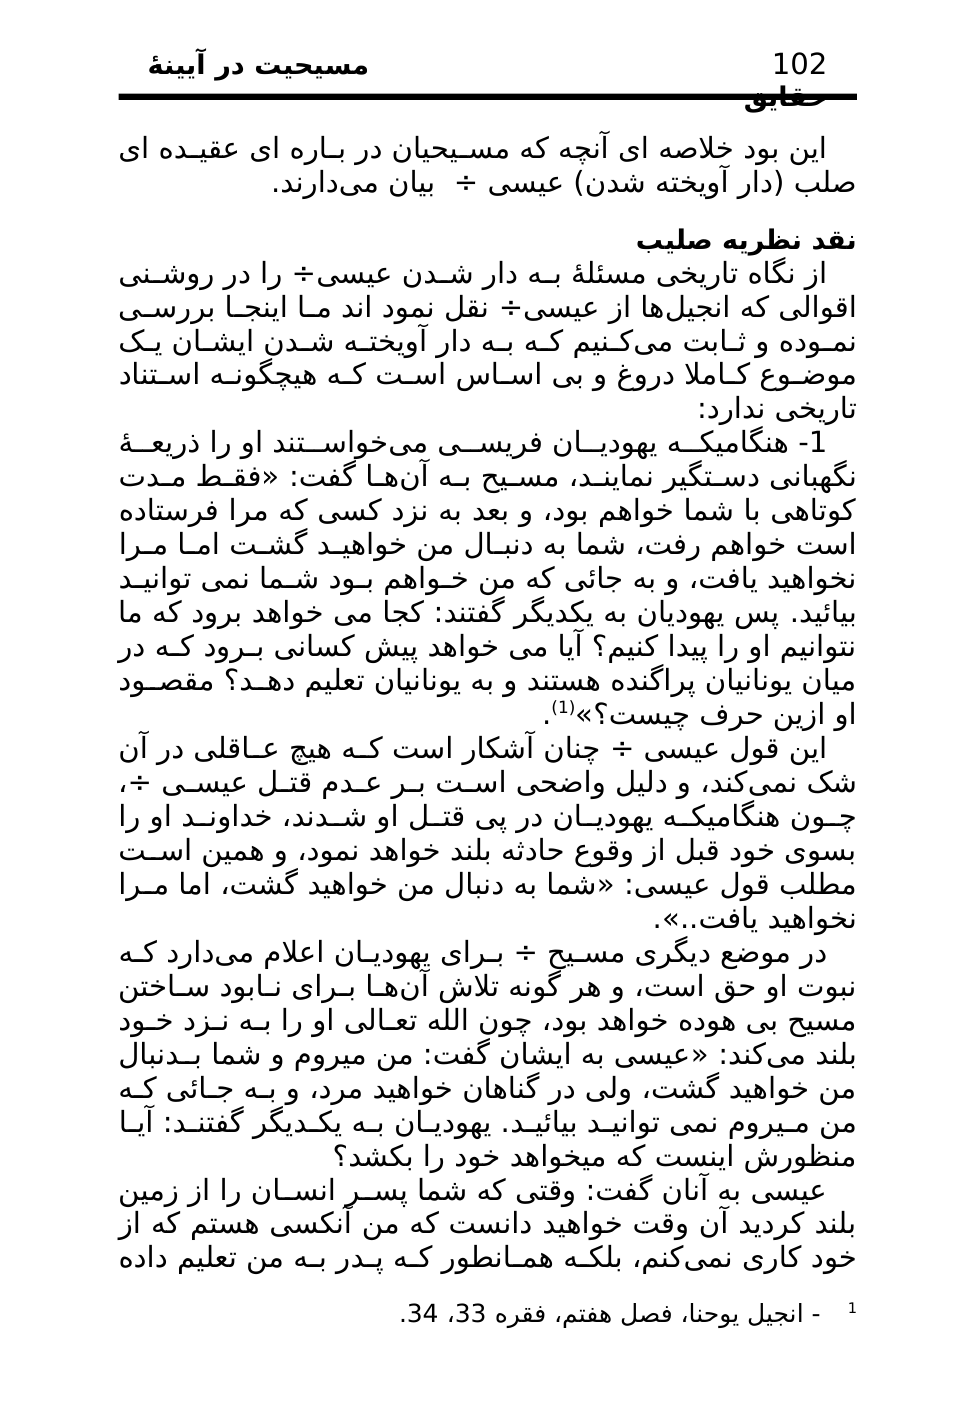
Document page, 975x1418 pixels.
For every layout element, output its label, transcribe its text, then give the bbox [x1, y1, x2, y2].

text این بود خلاصه ای آنچه که مسیحیان در باره ای عقیده ای صلب (دار آویخته شدن) عیسی ÷ بیان می‌دارند. [118, 132, 857, 199]
text از نگاه تاریخی مسئلۀ به دار شدن عیسی÷ را در روشنی اقوالی که انجیل‌ها از عیسی÷ نقل نمود اند ما اینجا بررسی نموده و ثابت می‌کنیم که به دار آویخته شدن ایشان یک موضوع کاملا دروغ و بی اساس است که هیچگونه استناد تاریخی ندارد: [118, 256, 857, 426]
text نقد نظریه صلیب [118, 224, 857, 256]
text این قول عیسی ÷ چنان آشکار است که هیچ عاقلی در آن شک نمی‌کند، و دلیل واضحی است بر عدم قتل عیسی ÷، چون هنگامیکه یهودیان در پی قتل او شدند، خداوند او را بسوی خود قبل از وقوع حادثه بلند خواهد نمود، و همین است مطلب قول عیسی: «شما به دنبال من خواهید گشت، اما مرا نخواهید یافت..». [118, 731, 857, 935]
text 1- هنگامیکه یهودیان فریسی می‌خواستند او را ذریعۀ نگهبانی دستگیر نمایند، مسیح به آن‌ها گفت: «فقط مدت کوتاهی با شما خواهم بود، و بعد به نزد کسی که مرا فرستاده است خواهم رفت، شما به دنبال من خواهید گشت اما مرا نخواهید یافت، و به جائی که من خواهم بود شما نمی توانید بیائید. پس یهودیان به یکدیگر گفتند: کجا می خواهد برود که ما نتوانیم او را پیدا کنیم؟ آیا می خواهد پیش کسانی برود که در میان یونانیان پراگنده هستند و به یونانیان تعلیم دهد؟ مقصود او ازین حرف چیست؟»(). [118, 426, 857, 731]
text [118, 1173, 857, 1275]
text در موضع دیگری مسیح ÷ برای یهودیان اعلام می‌دارد که نبوت او حق است، و هر گونه تلاش آن‌ها برای نابود ساختن مسیح بی هوده خواهد بود، چون الله تعالی او را به نزد خود بلند می‌کند: «عیسی به ایشان گفت: من میروم و شما بدنبال من خواهید گشت، ولی در گناهان خواهید مرد، و به جائی که من میروم نمی توانید بیائید. یهودیان به یکدیگر گفتند: آیا منظورش اینست که میخواهد خود را بکشد؟ [118, 935, 857, 1173]
